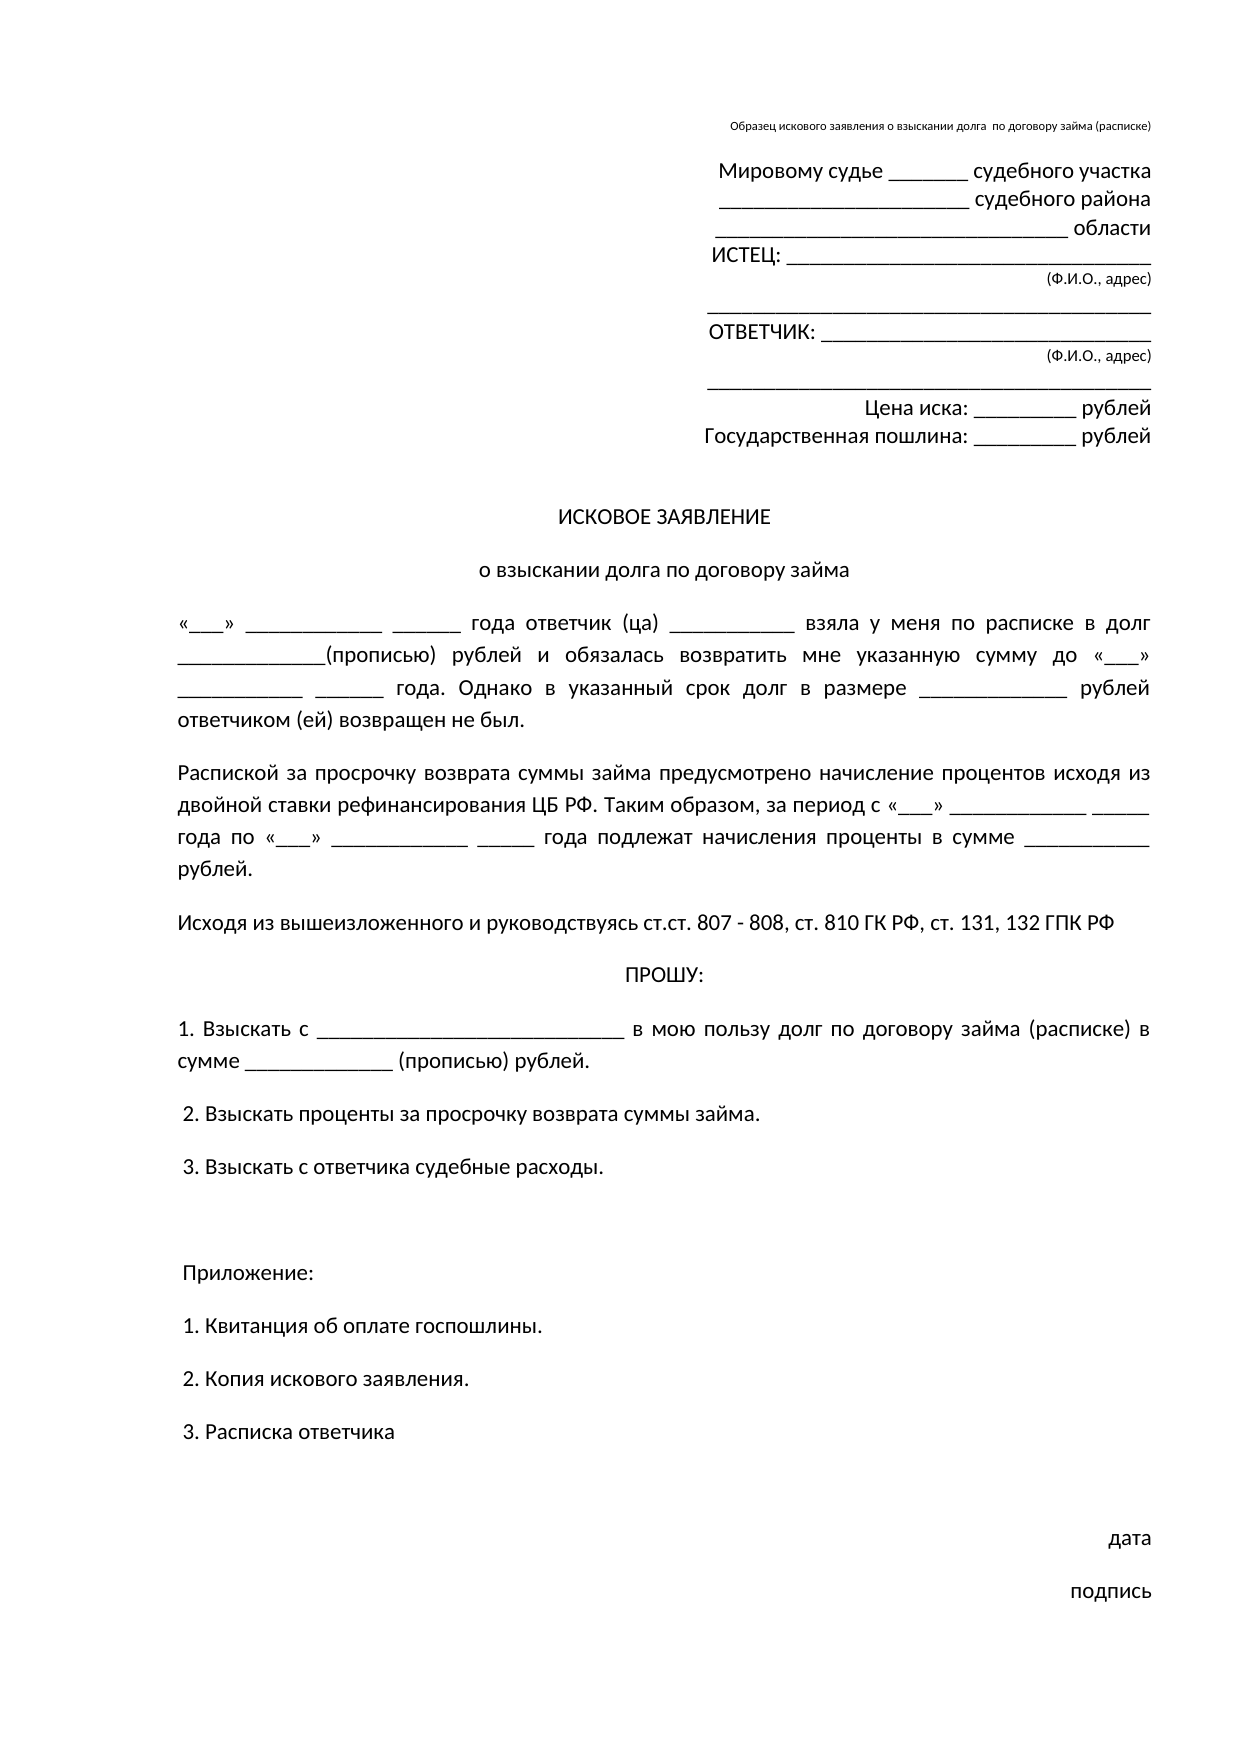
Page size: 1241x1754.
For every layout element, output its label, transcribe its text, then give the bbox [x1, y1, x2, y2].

text (Ф.И.О., адрес) [177, 269, 1152, 289]
text Приложение: [177, 1258, 1152, 1286]
text о взыскании долга по договору займа [177, 555, 1152, 583]
text ИСКОВОЕ ЗАЯВЛЕНИЕ [177, 502, 1152, 530]
text 2. Взыскать проценты за просрочку возврата суммы займа. [177, 1099, 1152, 1127]
text 1. Квитанция об оплате госпошлины. [177, 1311, 1152, 1339]
text Распиской за просрочку возврата суммы займа предусмотрено начисление процентов исходя из двойной ставки рефинансирования ЦБ РФ. Таким образом, за период с «___» ____________ _____ года по «___» ____________ _____ года подлежат начисления проценты в сумме ___________ рублей. [177, 758, 1152, 883]
text _______________________________________ [177, 289, 1152, 317]
text ОТВЕТЧИК: _____________________________ [177, 317, 1152, 345]
text Образец искового заявления о взыскании долга по договору займа (расписке) [177, 118, 1152, 133]
text 3. Расписка ответчика [177, 1417, 1152, 1445]
text Цена иска: _________ рублей [177, 393, 1152, 421]
text 2. Копия искового заявления. [177, 1364, 1152, 1392]
text ИСТЕЦ: ________________________________ [177, 241, 1152, 269]
text ______________________ судебного района [177, 184, 1152, 213]
text ПРОШУ: [177, 961, 1152, 989]
text Государственная пошлина: _________ рублей [177, 421, 1152, 449]
text _______________________________ области [177, 213, 1152, 241]
text 3. Взыскать с ответчика судебные расходы. [177, 1152, 1152, 1180]
text _______________________________________ [177, 365, 1152, 393]
text 1. Взыскать с ___________________________ в мою пользу долг по договору займа (расписке) в сумме _____________ (прописью) рублей. [177, 1014, 1152, 1074]
text дата [177, 1523, 1152, 1551]
text Исходя из вышеизложенного и руководствуясь ст.ст. 807 - 808, ст. 810 ГК РФ, ст. 131, 132 ГПК РФ [177, 908, 1152, 936]
text подпись [177, 1576, 1152, 1604]
text Мировому судье _______ судебного участка [177, 157, 1152, 184]
text (Ф.И.О., адрес) [177, 345, 1152, 365]
text «___» ____________ ______ года ответчик (ца) ___________ взяла у меня по расписке в долг _____________(прописью) рублей и обязалась возвратить мне указанную сумму до «___» ___________ ______ года. Однако в указанный срок долг в размере _____________ рублей ответчиком (ей) возвращен не был. [177, 608, 1152, 733]
